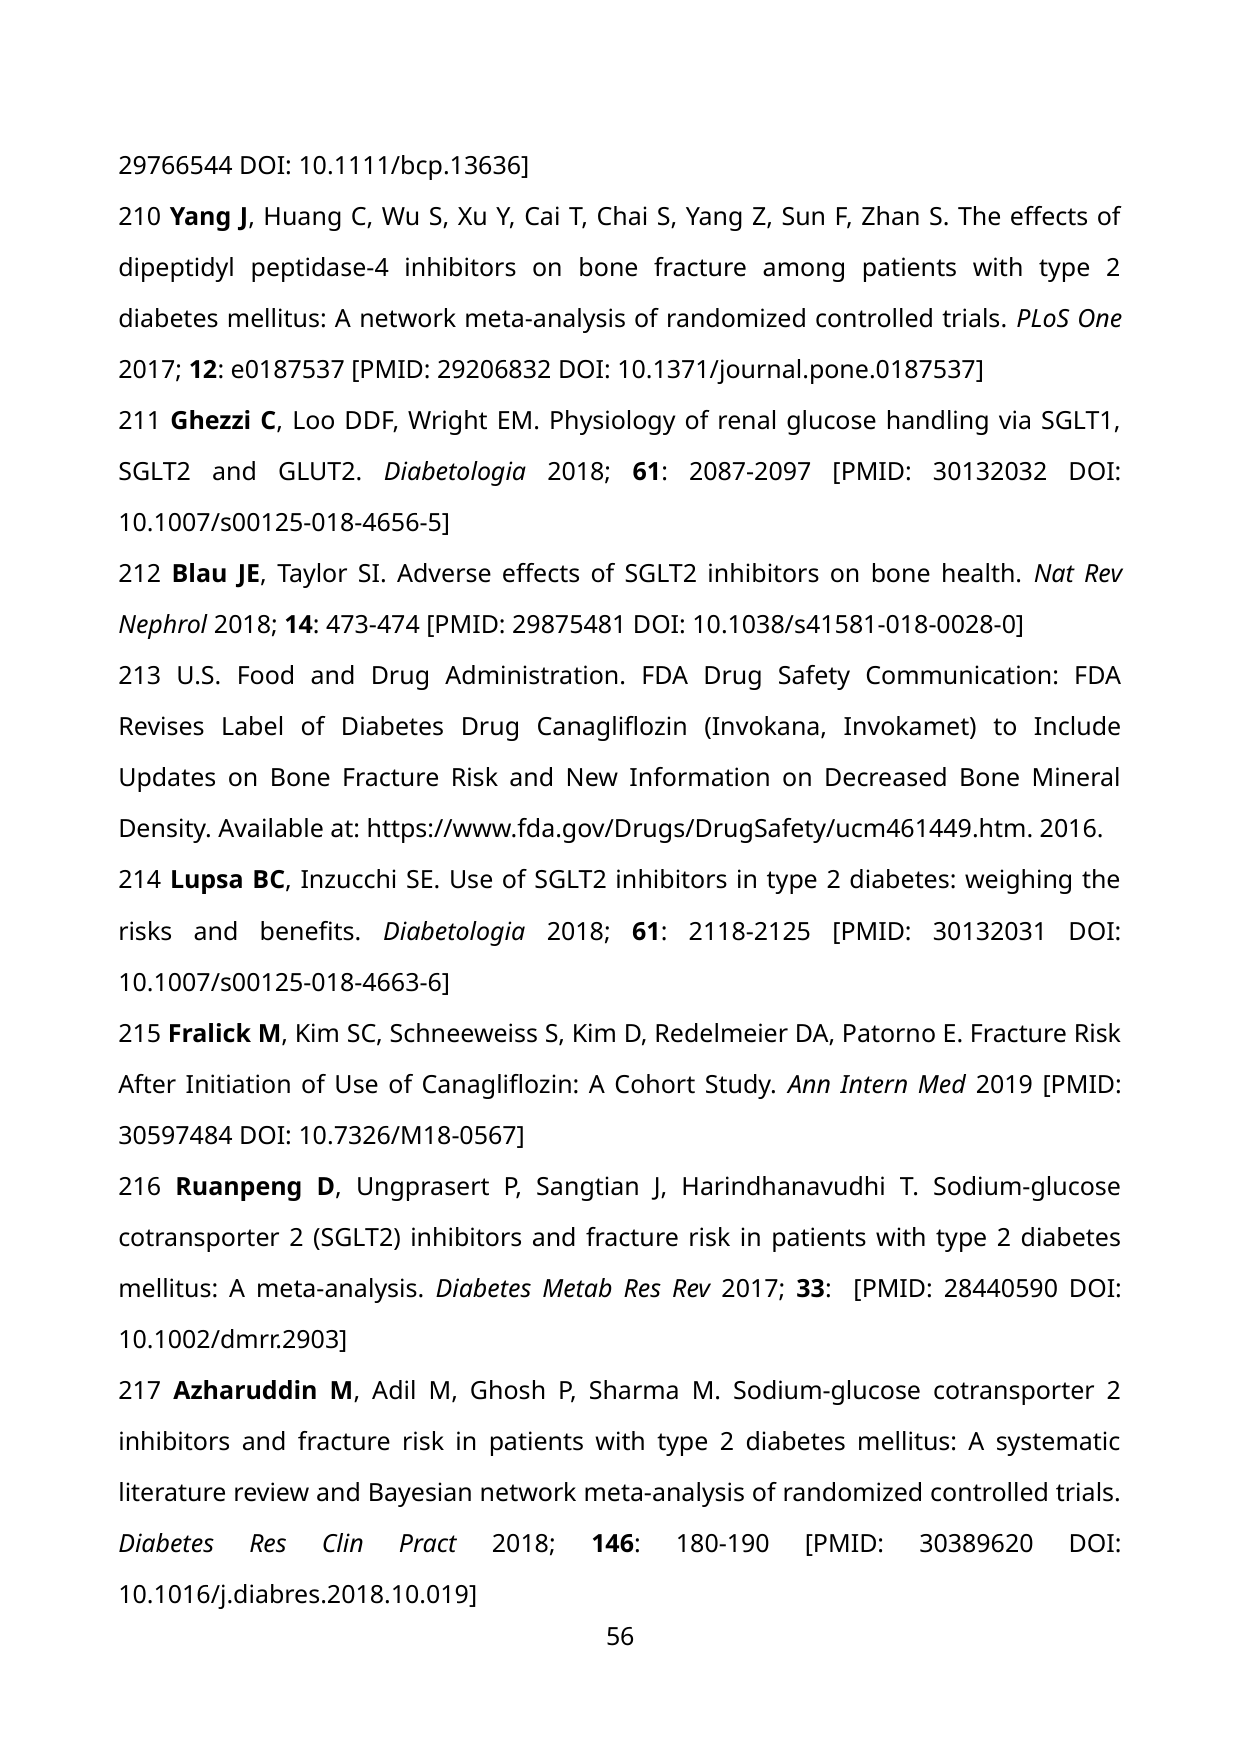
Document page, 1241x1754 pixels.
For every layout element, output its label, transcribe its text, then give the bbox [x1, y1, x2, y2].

text 216 Ruanpeng D, Ungprasert P, Sangtian J, Harindhanavudhi T. Sodium-glucose cotransporter 2 (SGLT2) inhibitors and fracture risk in patients with type 2 diabetes mellitus: A meta-analysis. Diabetes Metab Res Rev 2017; 33: [PMID: 28440590 DOI: 10.1002/dmrr.2903] [118, 1168, 1122, 1356]
text 217 Azharuddin M, Adil M, Ghosh P, Sharma M. Sodium-glucose cotransporter 2 inhibitors and fracture risk in patients with type 2 diabetes mellitus: A systematic literature review and Bayesian network meta-analysis of randomized controlled trials. Diabetes Res Clin Pract 2018; 146: 180-190 [PMID: 30389620 DOI: 10.1016/j.diabres.2018.10.019] [118, 1373, 1122, 1611]
text 214 Lupsa BC, Inzucchi SE. Use of SGLT2 inhibitors in type 2 diabetes: weighing the risks and benefits. Diabetologia 2018; 61: 2118-2125 [PMID: 30132031 DOI: 10.1007/s00125-018-4663-6] [118, 862, 1122, 998]
text 210 Yang J, Huang C, Wu S, Xu Y, Cai T, Chai S, Yang Z, Sun F, Zhan S. The effects of dipeptidyl peptidase-4 inhibitors on bone fracture among patients with type 2 diabetes mellitus: A network meta-analysis of randomized controlled trials. PLoS One 2017; 12: e0187537 [PMID: 29206832 DOI: 10.1371/journal.pone.0187537] [118, 199, 1122, 386]
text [118, 148, 1122, 182]
text 215 Fralick M, Kim SC, Schneeweiss S, Kim D, Redelmeier DA, Patorno E. Fracture Risk After Initiation of Use of Canagliflozin: A Cohort Study. Ann Intern Med 2019 [PMID: 30597484 DOI: 10.7326/M18-0567] [118, 1015, 1122, 1151]
text 212 Blau JE, Taylor SI. Adverse effects of SGLT2 inhibitors on bone health. Nat Rev Nephrol 2018; 14: 473-474 [PMID: 29875481 DOI: 10.1038/s41581-018-0028-0] [118, 556, 1122, 641]
text 211 Ghezzi C, Loo DDF, Wright EM. Physiology of renal glucose handling via SGLT1, SGLT2 and GLUT2. Diabetologia 2018; 61: 2087-2097 [PMID: 30132032 DOI: 10.1007/s00125-018-4656-5] [118, 403, 1122, 539]
text 213 U.S. Food and Drug Administration. FDA Drug Safety Communication: FDA Revises Label of Diabetes Drug Canagliflozin (Invokana, Invokamet) to Include Updates on Bone Fracture Risk and New Information on Decreased Bone Mineral Density. Available at: https://www.fda.gov/Drugs/DrugSafety/ucm461449.htm. 2016. [118, 658, 1122, 845]
